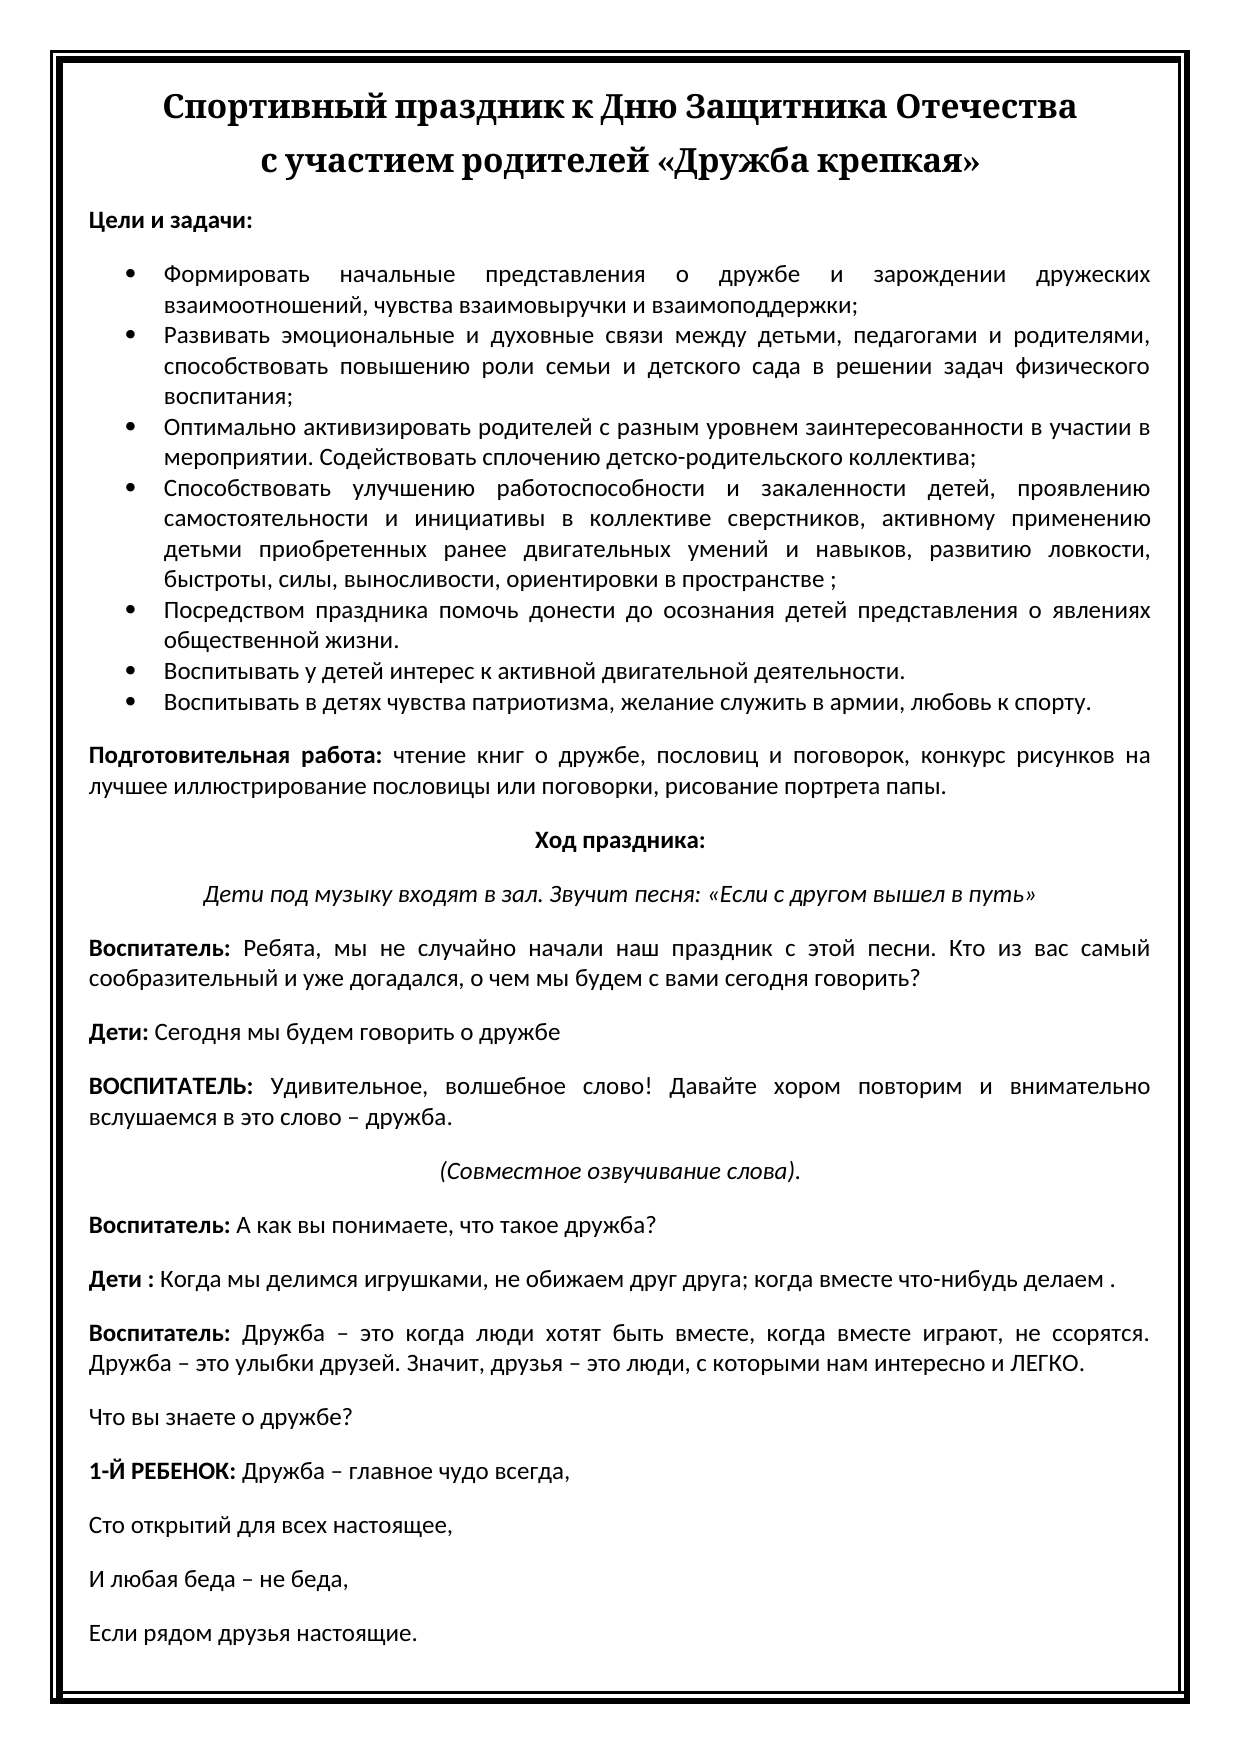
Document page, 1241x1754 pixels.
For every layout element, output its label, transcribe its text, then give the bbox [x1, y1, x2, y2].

subtitle Спортивный праздник к Дню Защитника Отечества [89, 89, 1152, 127]
text ВОСПИТАТЕЛЬ: Удивительное, волшебное слово! Давайте хором повторим и внимательно вслушаемся в это слово – дружба. [89, 1070, 1152, 1131]
list Способствовать улучшению работоспособности и закаленности детей, проявлению самостоятельности и инициативы в коллективе сверстников, активному применению детьми приобретенных ранее двигательных умений и навыков, развитию ловкости, быстроты, силы, выносливости, ориентировки в пространстве ; [126, 472, 1152, 594]
text Сто открытий для всех настоящее, [89, 1509, 1152, 1540]
text Что вы знаете о дружбе? [89, 1401, 1152, 1432]
list Развивать эмоциональные и духовные связи между детьми, педагогами и родителями, способствовать повышению роли семьи и детского сада в решении задач физического воспитания; [126, 319, 1152, 411]
text Если рядом друзья настоящие. [89, 1617, 1152, 1648]
text 1-Й РЕБЕНОК: Дружба – главное чудо всегда, [89, 1455, 1152, 1486]
text И любая беда – не беда, [89, 1563, 1152, 1594]
text Воспитатель: Дружба – это когда люди хотят быть вместе, когда вместе играют, не ссорятся. Дружба – это улыбки друзей. Значит, друзья – это люди, с которыми нам интересно и ЛЕГКО. [89, 1317, 1152, 1378]
text Дети под музыку входят в зал. Звучит песня: «Если с другом вышел в путь» [89, 878, 1152, 908]
text Подготовительная работа: чтение книг о дружбе, пословиц и поговорок, конкурс рисунков на лучшее иллюстрирование пословицы или поговорки, рисование портрета папы. [89, 739, 1152, 801]
list Воспитывать в детях чувства патриотизма, желание служить в армии, любовь к спорту. [126, 686, 1152, 716]
list Оптимально активизировать родителей с разным уровнем заинтересованности в участии в мероприятии. Содействовать сплочению детско-родительского коллектива; [126, 411, 1152, 472]
subtitle с участием родителей «Дружба крепкая» [89, 143, 1152, 181]
text Воспитатель: Ребята, мы не случайно начали наш праздник с этой песни. Кто из вас самый сообразительный и уже догадался, о чем мы будем с вами сегодня говорить? [89, 932, 1152, 993]
text Дети : Когда мы делимся игрушками, не обижаем друг друга; когда вместе что-нибудь делаем . [89, 1263, 1152, 1293]
text Воспитатель: А как вы понимаете, что такое дружба? [89, 1209, 1152, 1239]
text Ход праздника: [89, 824, 1152, 854]
text Дети: Сегодня мы будем говорить о дружбе [89, 1016, 1152, 1047]
text (Совместное озвучивание слова). [89, 1155, 1152, 1185]
list Воспитывать у детей интерес к активной двигательной деятельности. [126, 655, 1152, 686]
list Формировать начальные представления о дружбе и зарождении дружеских взаимоотношений, чувства взаимовыручки и взаимоподдержки; [126, 258, 1152, 319]
text Цели и задачи: [89, 204, 1152, 235]
list Посредством праздника помочь донести до осознания детей представления о явлениях общественной жизни. [126, 594, 1152, 655]
